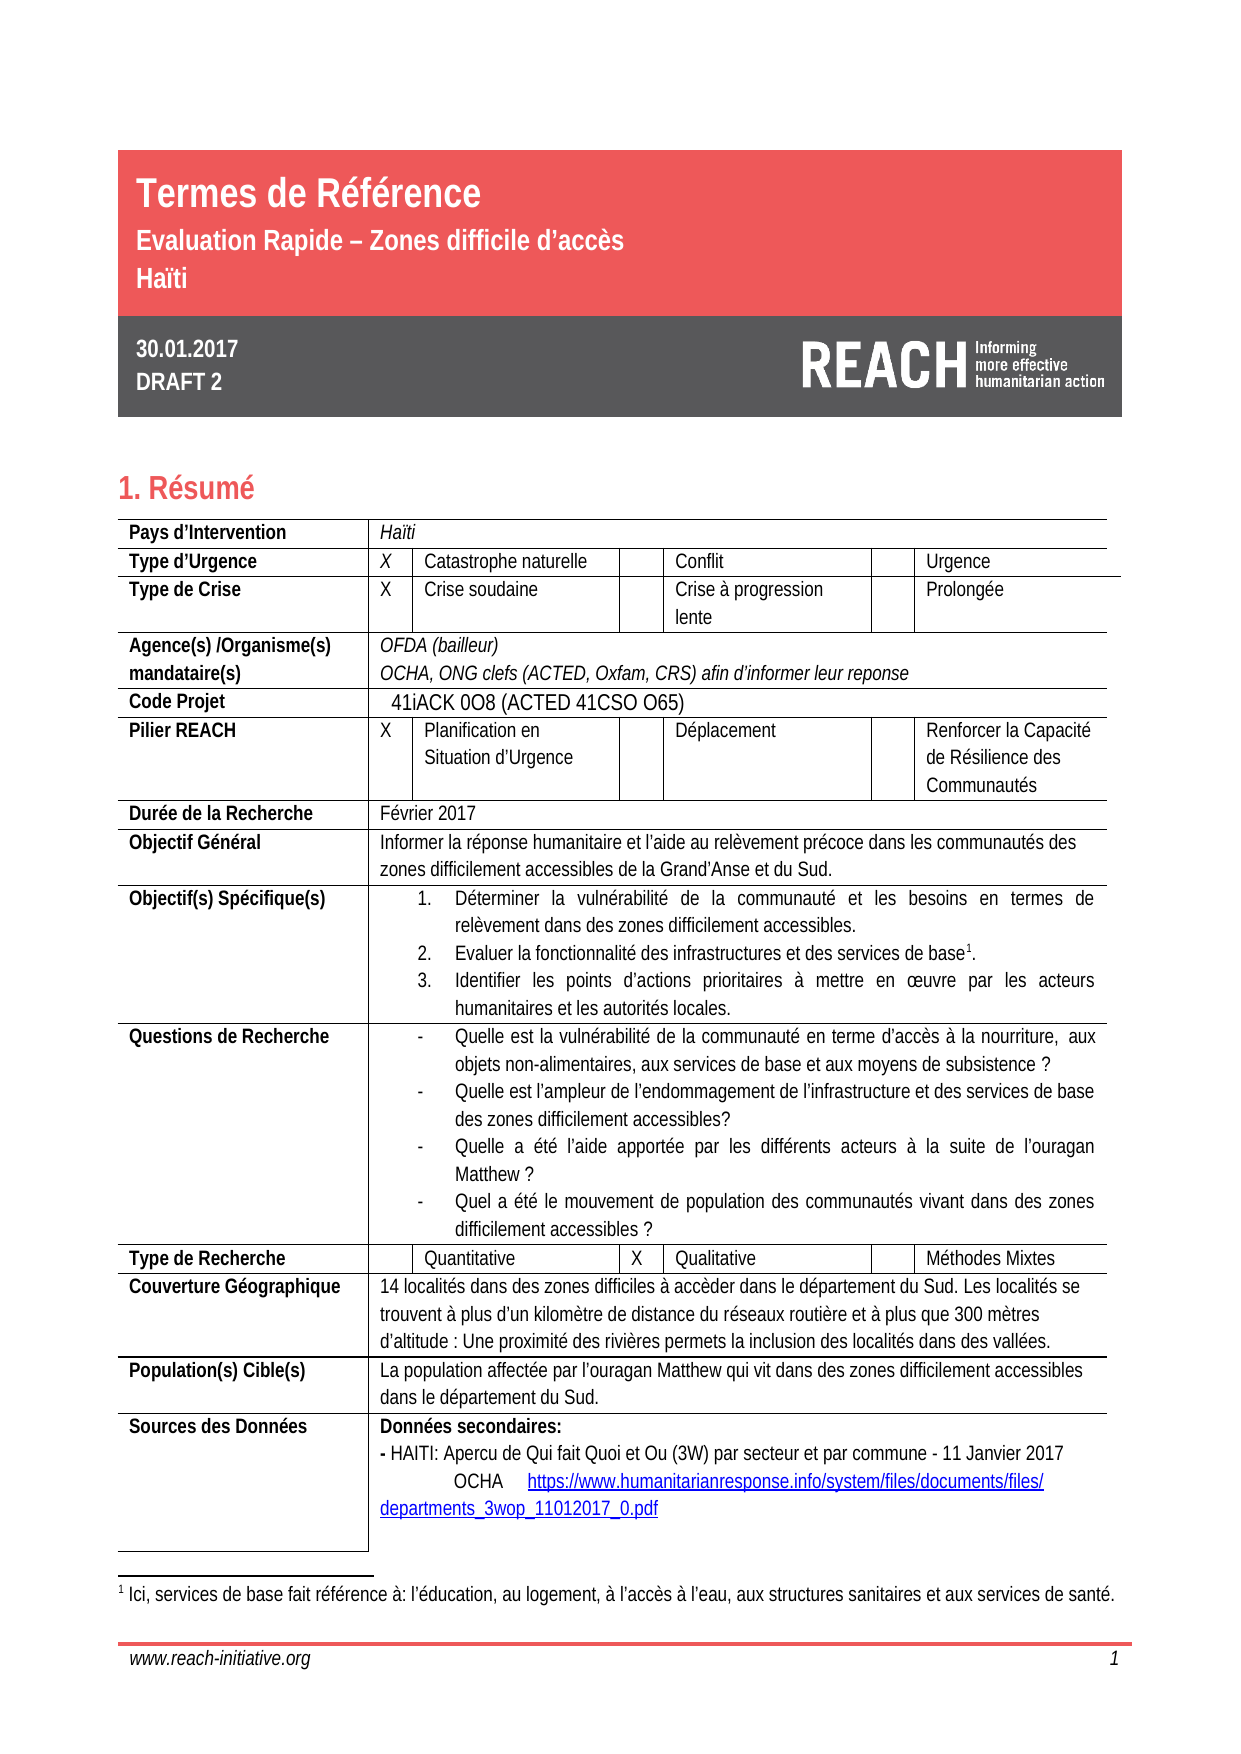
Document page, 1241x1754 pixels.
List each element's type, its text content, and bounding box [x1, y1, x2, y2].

table_cell X [369, 577, 412, 632]
table_cell Agence(s) /Organisme(s) mandataire(s) [118, 633, 368, 688]
picture [798, 338, 1105, 392]
table_cell X [620, 1245, 663, 1273]
table_cell Renforcer la Capacité de Résilience des Communautés [915, 718, 1107, 800]
table_cell Questions de Recherche [118, 1024, 368, 1244]
table_cell Crise à progression lente [664, 577, 871, 632]
table_cell Crise soudaine [413, 577, 619, 632]
table_cell Objectif Général [118, 830, 368, 885]
table_cell Pilier REACH [118, 718, 368, 800]
table_cell Code Projet [118, 689, 368, 717]
table_cell [369, 689, 1107, 717]
table_cell Catastrophe naturelle [413, 549, 619, 576]
table_cell [620, 718, 663, 800]
table_cell Déterminer la vulnérabilité de la communauté et les besoins en termes de relèvement dans des zones difficilement accessibles. Evaluer la fonctionnalité des infrastructures et des services de base. Identifier les points d’actions prioritaires à mettre en œuvre par les acteurs humanitaires et les autorités locales. [369, 886, 1107, 1023]
table_cell Quelle est la vulnérabilité de la communauté en terme d’accès à la nourriture, aux objets non-alimentaires, aux services de base et aux moyens de subsistence ? Quelle est l’ampleur de l’endommagement de l’infrastructure et des services de base des zones difficilement accessibles? Quelle a été l’aide apportée par les différents acteurs à la suite de l’ouragan Matthew ? Quel a été le mouvement de population des communautés vivant dans des zones difficilement accessibles ? [369, 1024, 1107, 1244]
table_cell Couverture Géographique [118, 1274, 368, 1356]
table_cell [872, 1245, 914, 1273]
table_cell Type d’Urgence [118, 549, 368, 576]
table_cell Sources des Données [118, 1414, 368, 1551]
table_cell Prolongée [915, 577, 1121, 632]
table_cell Type de Recherche [118, 1245, 368, 1273]
table_cell OFDA (bailleur) OCHA, ONG clefs (ACTED, Oxfam, CRS) afin d’informer leur reponse [369, 633, 1107, 688]
table_cell [369, 1245, 412, 1273]
table_cell [620, 577, 663, 632]
table_cell X [369, 718, 412, 800]
table_header Termes de Référence Evaluation Rapide – Zones difficile d’accès Haïti [118, 150, 1122, 316]
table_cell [369, 1414, 1107, 1551]
table_header Haïti [369, 520, 1107, 547]
table_cell Objectif(s) Spécifique(s) [118, 886, 368, 1023]
table_cell Type de Crise [118, 577, 368, 632]
table_cell Février 2017 [369, 801, 1107, 829]
table_cell Conflit [664, 549, 871, 576]
table_cell Urgence [915, 548, 1121, 576]
table_cell Durée de la Recherche [118, 801, 368, 829]
table_cell Méthodes Mixtes [915, 1245, 1107, 1273]
table_cell [872, 718, 914, 800]
table_cell La population affectée par l’ouragan Matthew qui vit dans des zones difficilement accessibles dans le département du Sud. [369, 1358, 1107, 1412]
table_cell Déplacement [664, 718, 871, 800]
table_cell X [369, 549, 412, 576]
table_cell Population(s) Cible(s) [118, 1358, 368, 1412]
table_cell Qualitative [664, 1245, 871, 1273]
table_cell Quantitative [413, 1245, 619, 1273]
table_cell Planification en Situation d’Urgence [413, 718, 619, 800]
table_cell [590, 316, 1122, 417]
table_cell [872, 577, 914, 632]
table_header Pays d’Intervention [118, 520, 368, 547]
table_cell Informer la réponse humanitaire et l’aide au relèvement précoce dans les communautés des zones difficilement accessibles de la Grand’Anse et du Sud. [369, 830, 1107, 885]
table_cell [872, 549, 914, 576]
table_cell 14 localités dans des zones difficiles à accèder dans le département du Sud. Les localités se trouvent à plus d’un kilomètre de distance du réseaux routière et à plus que 300 mètres d’altitude : Une proximité des rivières permets la inclusion des localités dans des vallées. [369, 1274, 1107, 1356]
text 1. Résumé [118, 468, 1137, 506]
table_cell 30.01.2017 DRAFT 2 [118, 316, 590, 417]
table_cell [620, 549, 663, 576]
